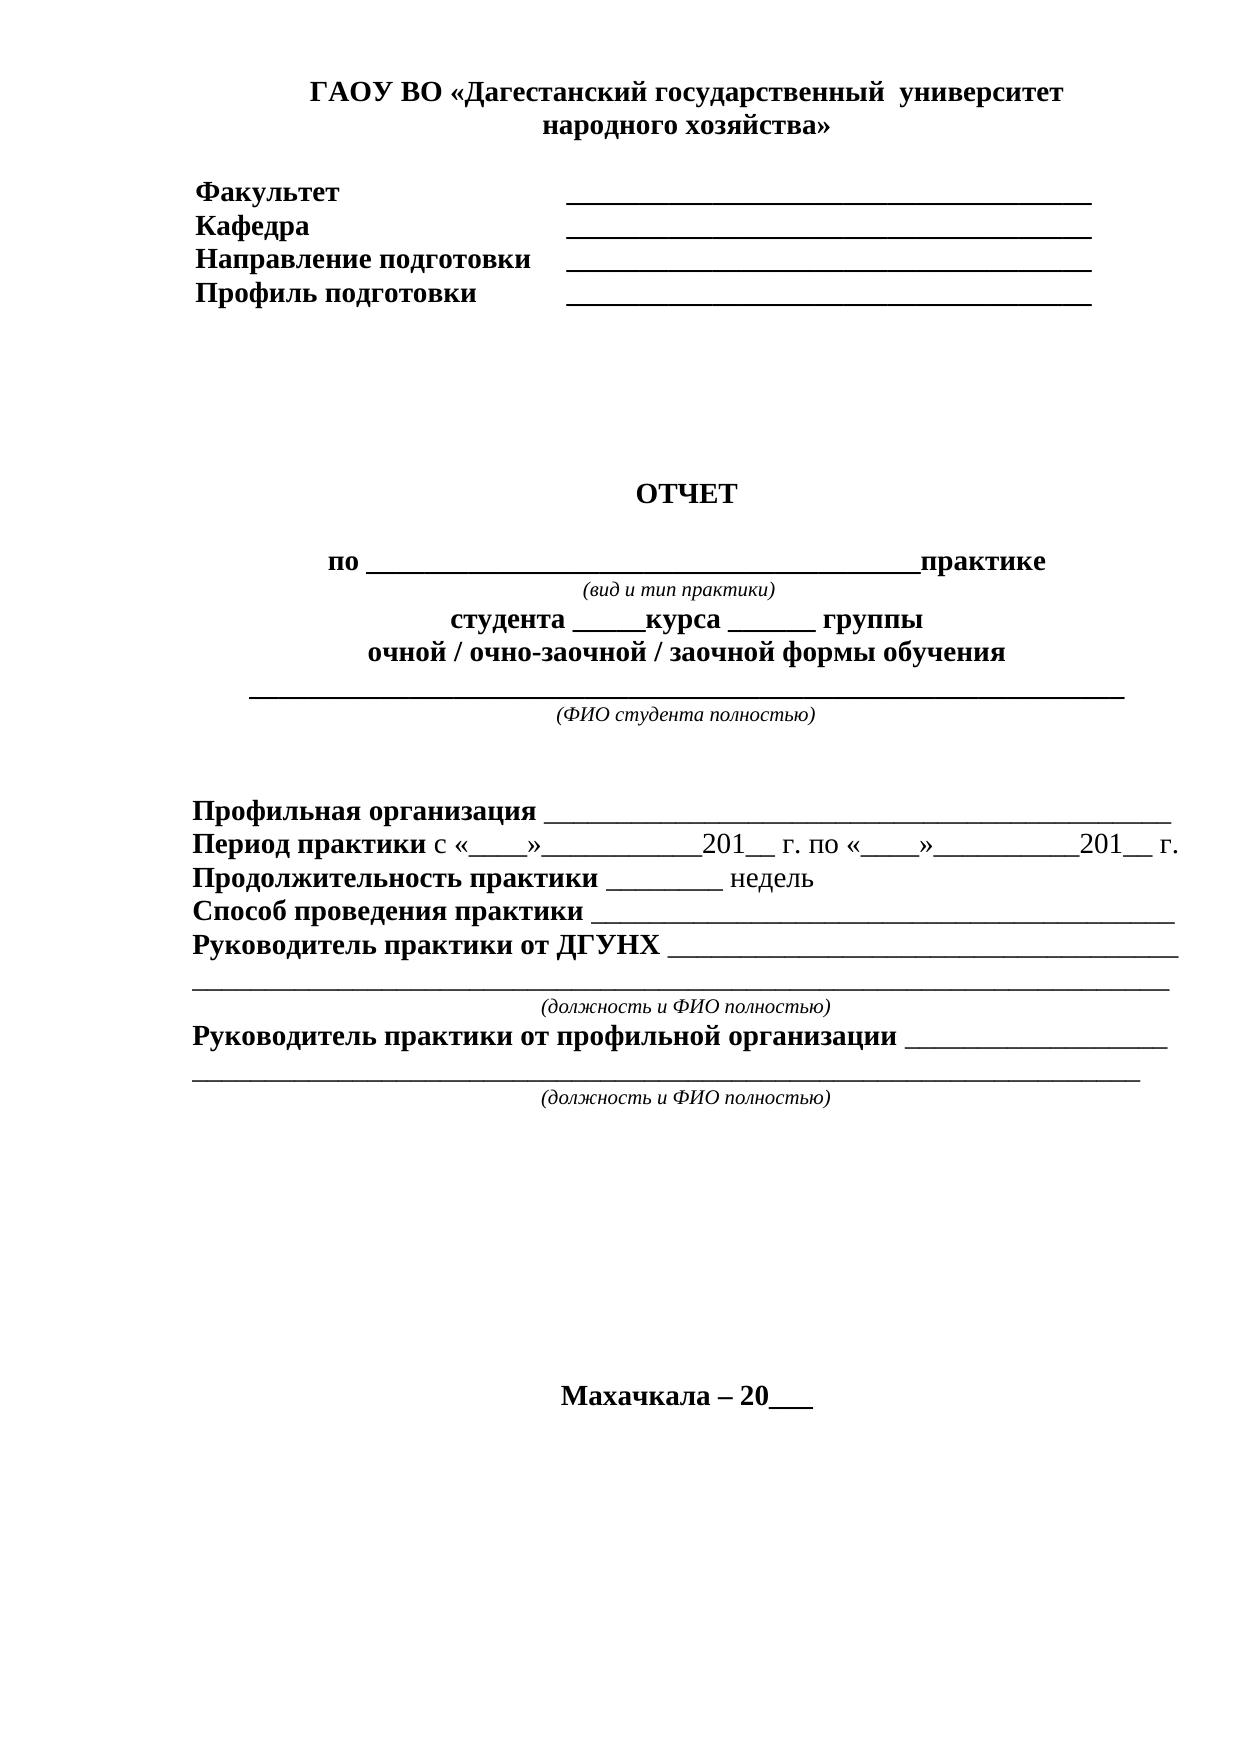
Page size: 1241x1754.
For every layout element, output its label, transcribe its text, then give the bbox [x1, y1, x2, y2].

text ОТЧЕТ [192, 476, 1181, 510]
text ___________________________________________________________________ [118, 961, 1181, 994]
table_cell ____________________________________ [555, 208, 1115, 242]
text студента _____курса ______ группы [192, 601, 1181, 634]
text Махачкала – 20___ [118, 1378, 1181, 1411]
text очной / очно-заочной / заочной формы обучения [192, 634, 1181, 668]
table_cell Профиль подготовки [184, 275, 555, 309]
text (должность и ФИО полностью) [118, 1085, 1181, 1109]
table_cell Кафедра [184, 208, 555, 242]
table_cell Направление подготовки [184, 242, 555, 275]
text Руководитель практики от ДГУНХ ___________________________________ [118, 927, 1181, 961]
table_header ____________________________________ [555, 175, 1115, 208]
table_header Факультет [184, 175, 555, 208]
text (ФИО студента полностью) [192, 702, 1181, 726]
text Профильная организация ___________________________________________ [118, 793, 1181, 826]
text ____________________________________________________________ [192, 668, 1181, 702]
table_cell ____________________________________ [555, 275, 1115, 309]
text Период практики с «____»___________201__ г. по «____»__________201__ г. [118, 826, 1181, 860]
text Способ проведения практики ________________________________________ [118, 893, 1181, 927]
text (должность и ФИО полностью) [118, 994, 1181, 1018]
text народного хозяйства» [118, 107, 1181, 141]
text по ______________________________________практике [192, 543, 1181, 577]
text (вид и тип практики) [192, 577, 1181, 601]
text ГАОУ ВО «Дагестанский государственный университет [118, 74, 1181, 107]
text _________________________________________________________________ [118, 1052, 1181, 1085]
text Продолжительность практики ________ недель [118, 860, 1181, 893]
text Руководитель практики от профильной организации __________________ [118, 1018, 1181, 1052]
table_cell ____________________________________ [555, 242, 1115, 275]
